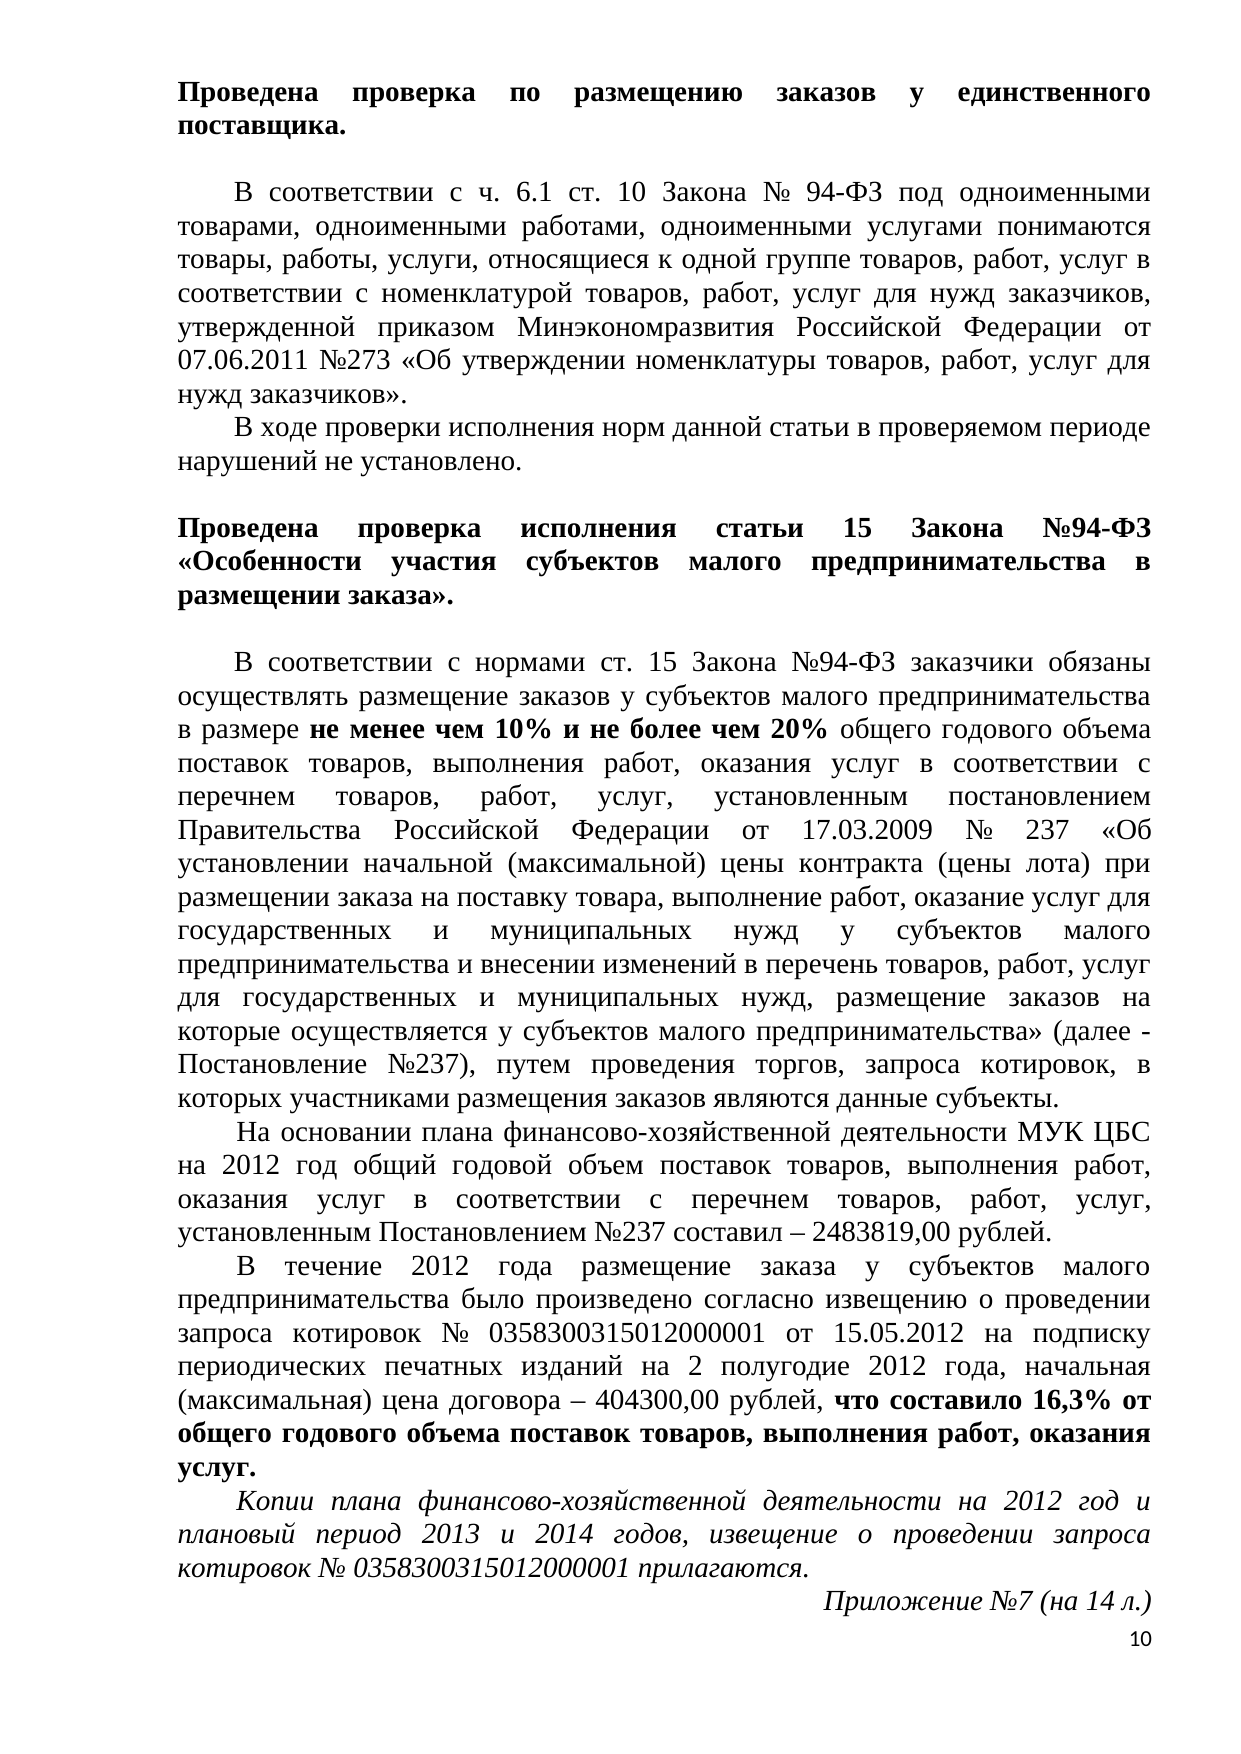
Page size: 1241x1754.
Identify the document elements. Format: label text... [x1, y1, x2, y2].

text Проведена проверка исполнения статьи 15 Закона №94-ФЗ «Особенности участия субъектов малого предпринимательства в размещении заказа». [177, 510, 1152, 611]
text Проведена проверка по размещению заказов у единственного поставщика. [177, 74, 1152, 141]
text В соответствии с нормами ст. 15 Закона №94-ФЗ заказчики обязаны осуществлять размещение заказов у субъектов малого предпринимательства в размере не менее чем 10% и не более чем 20% общего годового объема поставок товаров, выполнения работ, оказания услуг в соответствии с перечнем товаров, работ, услуг, установленным постановлением Правительства Российской Федерации от 17.03.2009 № 237 «Об установлении начальной (максимальной) цены контракта (цены лота) при размещении заказа на поставку товара, выполнение работ, оказание услуг для государственных и муниципальных нужд у субъектов малого предпринимательства и внесении изменений в перечень товаров, работ, услуг для государственных и муниципальных нужд, размещение заказов на которые осуществляется у субъектов малого предпринимательства» (далее -Постановление №237), путем проведения торгов, запроса котировок, в которых участниками размещения заказов являются данные субъекты. [177, 644, 1152, 1114]
text Приложение №7 (на 14 л.) [177, 1583, 1152, 1617]
text На основании плана финансово-хозяйственной деятельности МУК ЦБС на 2012 год общий годовой объем поставок товаров, выполнения работ, оказания услуг в соответствии с перечнем товаров, работ, услуг, установленным Постановлением №237 составил – 2483819,00 рублей. [177, 1114, 1152, 1248]
text В соответствии с ч. 6.1 ст. 10 Закона № 94-ФЗ под одноименными товарами, одноименными работами, одноименными услугами понимаются товары, работы, услуги, относящиеся к одной группе товаров, работ, услуг в соответствии с номенклатурой товаров, работ, услуг для нужд заказчиков, утвержденной приказом Минэкономразвития Российской Федерации от 07.06.2011 №273 «Об утверждении номенклатуры товаров, работ, услуг для нужд заказчиков». [177, 174, 1152, 409]
text В ходе проверки исполнения норм данной статьи в проверяемом периоде нарушений не установлено. [177, 409, 1152, 476]
text Копии плана финансово-хозяйственной деятельности на 2012 год и плановый период 2013 и 2014 годов, извещение о проведении запроса котировок № 0358300315012000001 прилагаются. [177, 1483, 1152, 1583]
text В течение 2012 года размещение заказа у субъектов малого предпринимательства было произведено согласно извещению о проведении запроса котировок № 0358300315012000001 от 15.05.2012 на подписку периодических печатных изданий на 2 полугодие 2012 года, начальная (максимальная) цена договора – 404300,00 рублей, что составило 16,3% от общего годового объема поставок товаров, выполнения работ, оказания услуг. [177, 1248, 1152, 1483]
